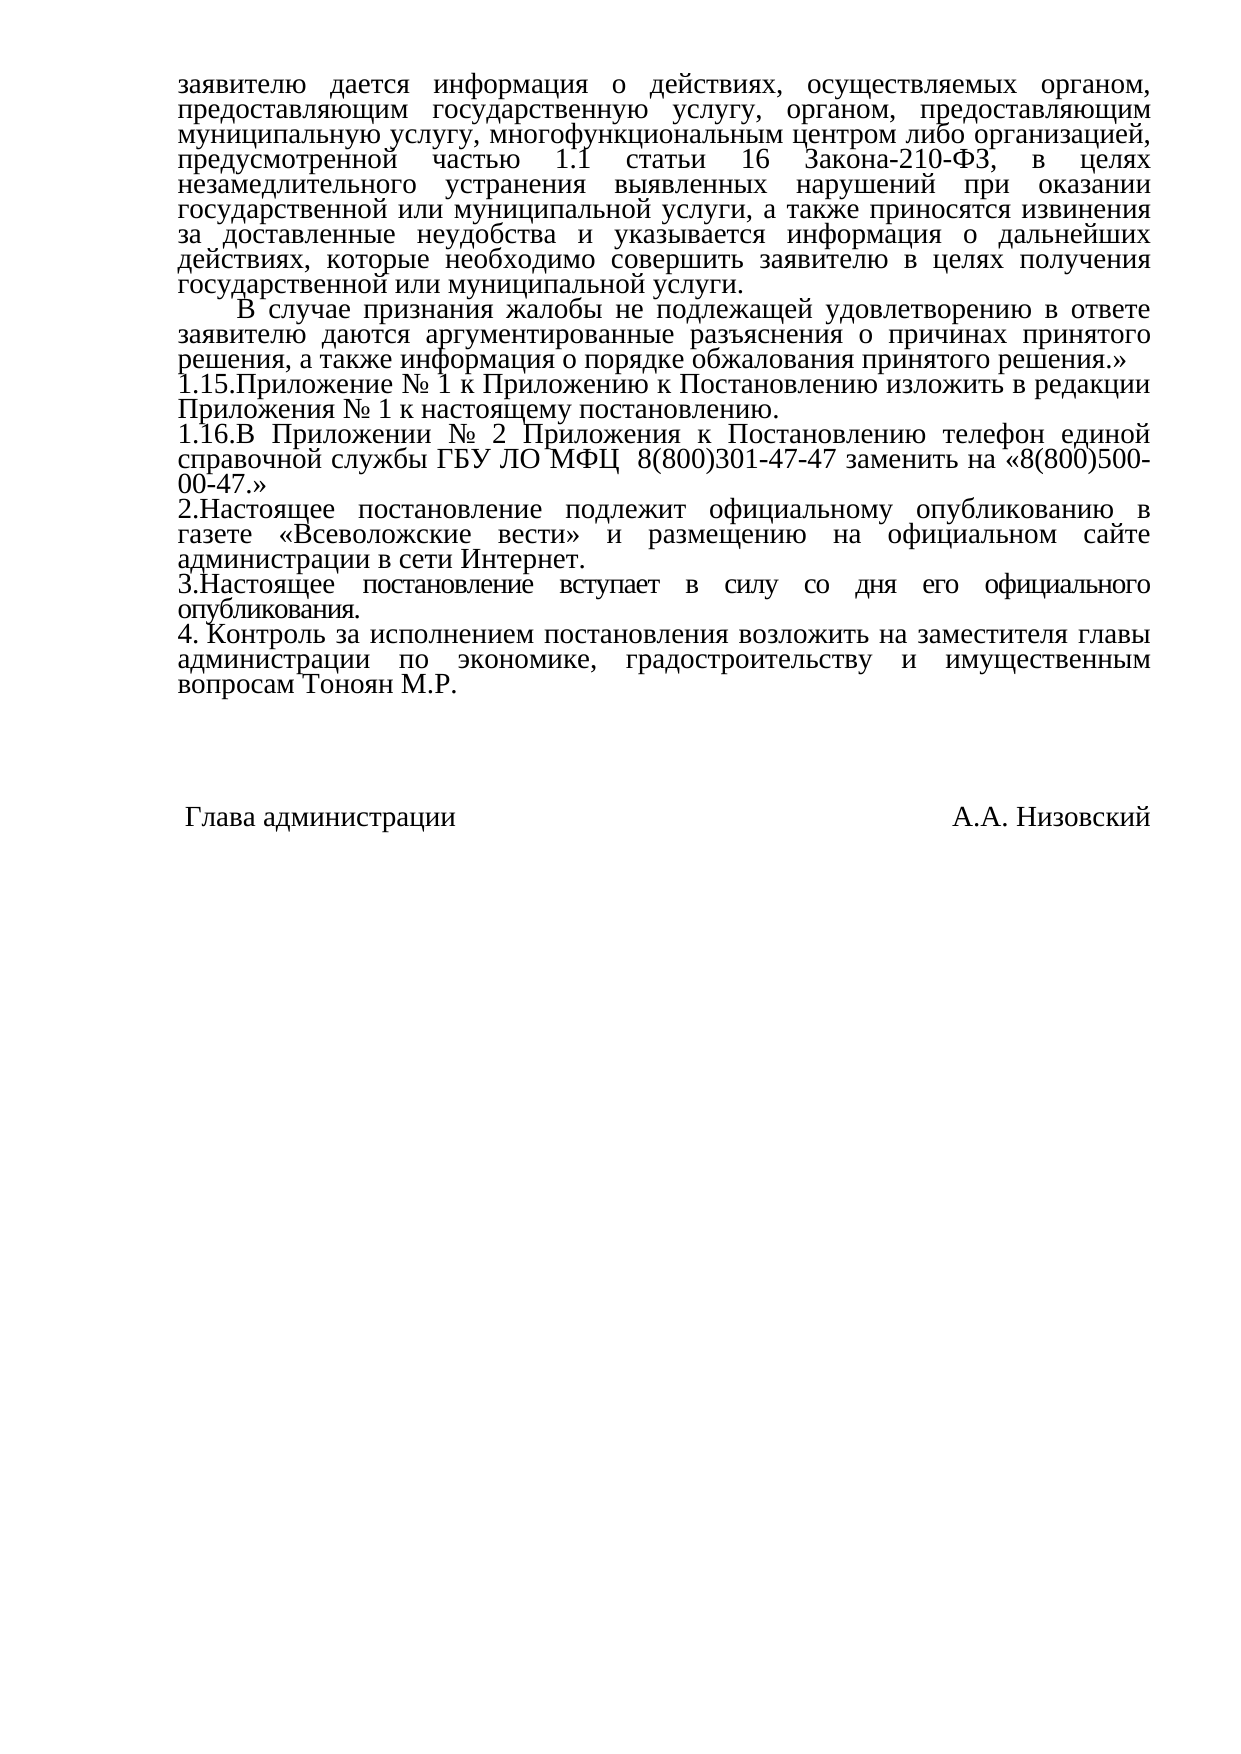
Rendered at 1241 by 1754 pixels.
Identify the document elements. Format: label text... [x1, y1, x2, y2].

text 1.16.В Приложении № 2 Приложения к Постановлению телефон единой справочной службы ГБУ ЛО МФЦ 8(800)301-47-47 заменить на «8(800)500-00-47.» [177, 424, 1152, 499]
text 3.Настоящее постановление вступает в силу со дня его официального опубликования. [177, 574, 1152, 624]
text Глава администрации А.А. Низовский [177, 799, 1152, 832]
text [177, 74, 1152, 299]
text 2.Настоящее постановление подлежит официальному опубликованию в газете «Всеволожские вести» и размещению на официальном сайте администрации в сети Интернет. [177, 499, 1152, 574]
text В случае признания жалобы не подлежащей удовлетворению в ответе заявителю даются аргументированные разъяснения о причинах принятого решения, а также информация о порядке обжалования принятого решения.» [177, 299, 1152, 374]
text 1.15.Приложение № 1 к Приложению к Постановлению изложить в редакции Приложения № 1 к настоящему постановлению. [177, 374, 1152, 424]
text 4. Контроль за исполнением постановления возложить на заместителя главы администрации по экономике, градостроительству и имущественным вопросам Тоноян М.Р. [177, 624, 1152, 699]
